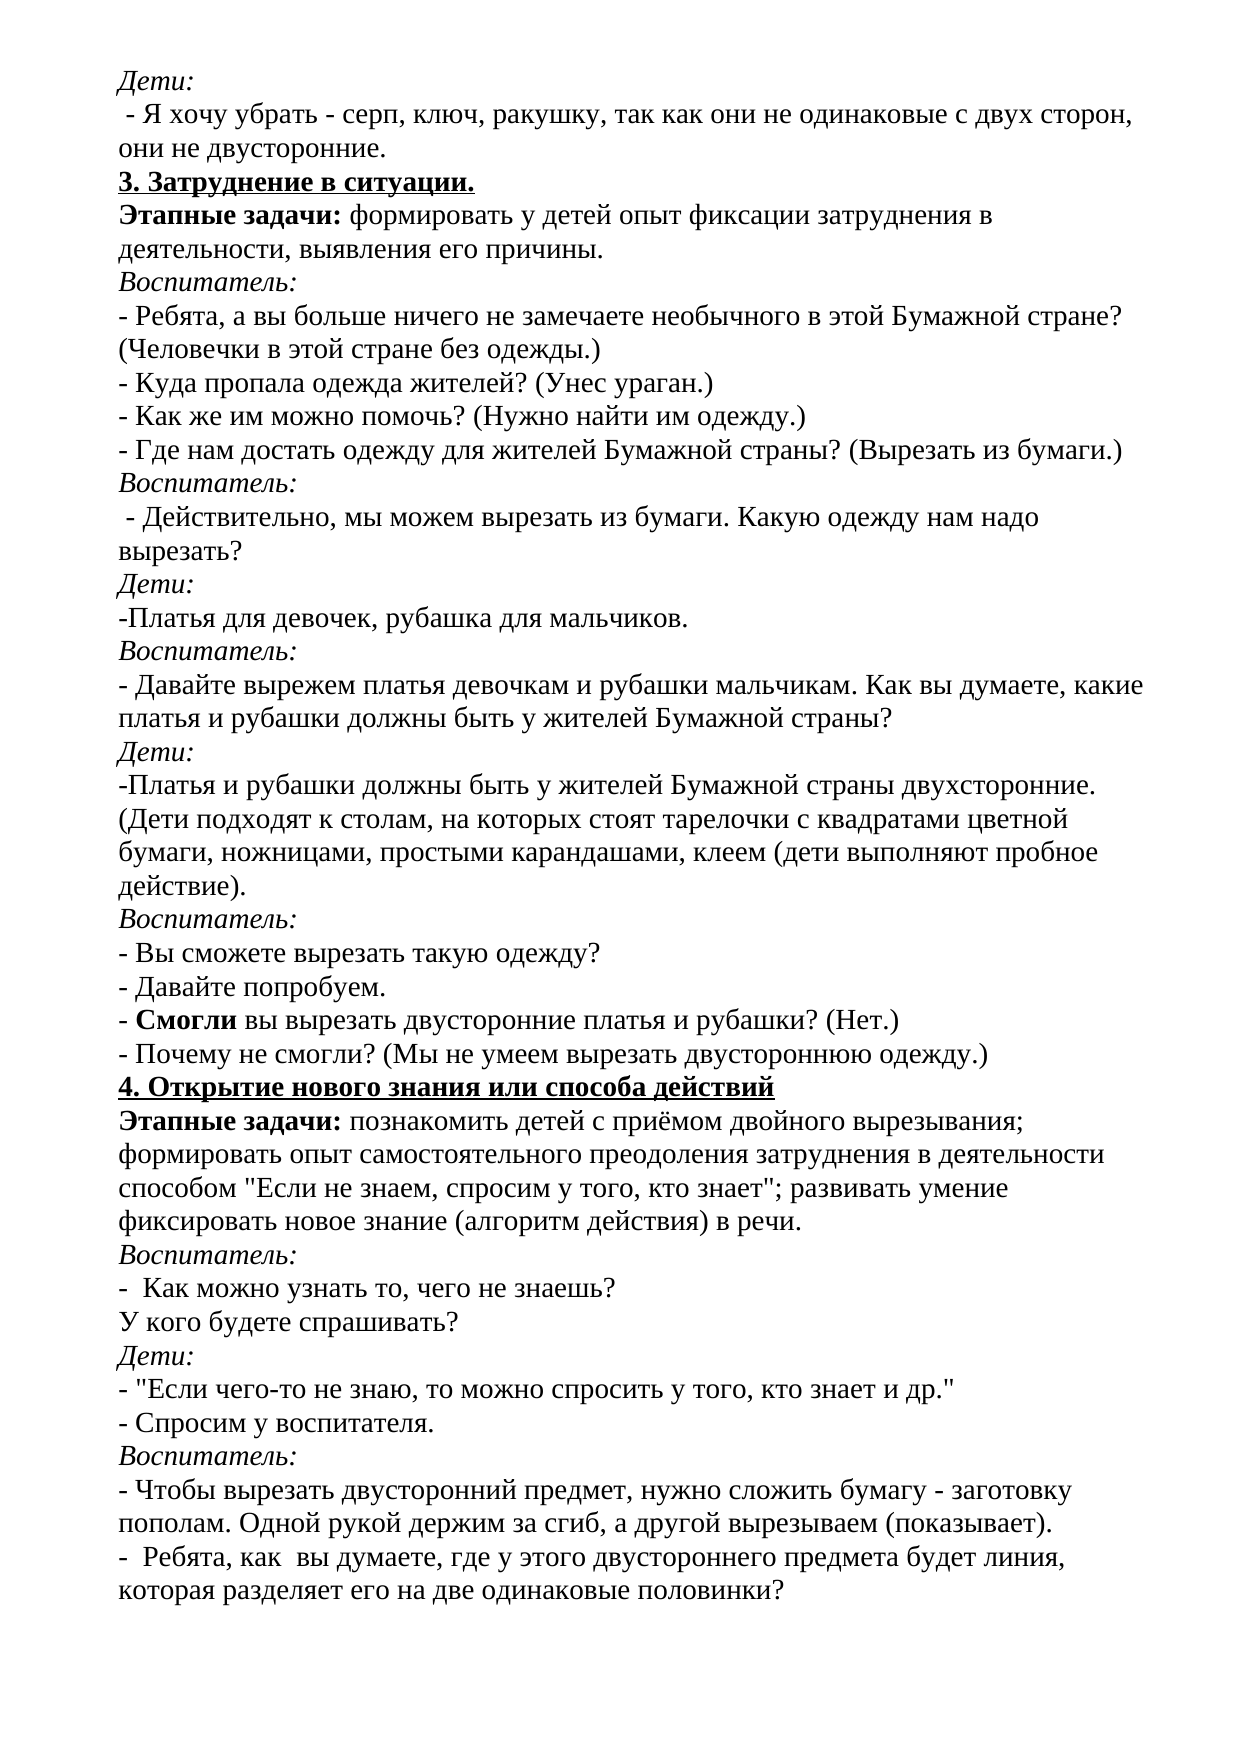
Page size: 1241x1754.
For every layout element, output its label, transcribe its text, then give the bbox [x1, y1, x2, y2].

text - Вы сможете вырезать такую одежду? [118, 935, 1152, 969]
text Дети: [118, 734, 1152, 767]
text Дети: [118, 63, 1152, 97]
text Этапные задачи: познакомить детей с приёмом двойного вырезывания; формировать опыт самостоятельного преодоления затруднения в деятельности способом "Если не знаем, спросим у того, кто знает"; развивать умение [118, 1103, 1152, 1203]
text (Дети подходят к столам, на которых стоят тарелочки с квадратами цветной бумаги, ножницами, простыми карандашами, клеем (дети выполняют пробное действие). [118, 801, 1152, 902]
text - Давайте попробуем. [118, 969, 1152, 1002]
text Воспитатель: - Ребята, а вы больше ничего не замечаете необычного в этой Бумажной стране? (Человечки в этой стране без одежды.) - Куда пропала одежда жителей? (Унес ураган.) - Как же им можно помочь? (Нужно найти им одежду.) - Где нам достать одежду для жителей Бумажной страны? (Вырезать из бумаги.) [118, 264, 1152, 466]
text - Как можно узнать то, чего не знаешь? [118, 1271, 1152, 1304]
text Воспитатель: [118, 902, 1152, 935]
text - Я хочу убрать - серп, ключ, ракушку, так как они не одинаковые с двух сторон, они не двусторонние. [118, 97, 1152, 164]
text 4. Открытие нового знания или способа действий [118, 1069, 1152, 1103]
text - Почему не смогли? (Мы не умеем вырезать двустороннюю одежду.) [118, 1036, 1152, 1069]
text Воспитатель: [118, 633, 1152, 667]
text - "Если чего-то не знаю, то можно спросить у того, кто знает и др." - Спросим у воспитателя. [118, 1371, 1152, 1438]
text Дети: [118, 566, 1152, 600]
text Воспитатель: - Действительно, мы можем вырезать из бумаги. Какую одежду нам надо вырезать? [118, 466, 1152, 566]
text -Платья для девочек, рубашка для мальчиков. [118, 600, 1152, 633]
text Воспитатель: [118, 1438, 1152, 1472]
text -Платья и рубашки должны быть у жителей Бумажной страны двухсторонние. [118, 767, 1152, 801]
text У кого будете спрашивать? [118, 1304, 1152, 1338]
text 3. Затруднение в ситуации. [118, 164, 1152, 197]
text - Давайте вырежем платья девочкам и рубашки мальчикам. Как вы думаете, какие платья и рубашки должны быть у жителей Бумажной страны? [118, 667, 1152, 734]
text - Чтобы вырезать двусторонний предмет, нужно сложить бумагу - заготовку пополам. Одной рукой держим за сгиб, а другой вырезываем (показывает). - Ребята, как вы думаете, где у этого двустороннего предмета будет линия, которая разделяет его на две одинаковые половинки? [118, 1472, 1152, 1606]
text Этапные задачи: формировать у детей опыт фиксации затруднения в деятельности, выявления его причины. [118, 197, 1152, 264]
text - Смогли вы вырезать двусторонние платья и рубашки? (Нет.) [118, 1002, 1152, 1036]
text фиксировать новое знание (алгоритм действия) в речи. [118, 1203, 1152, 1237]
text Воспитатель: [118, 1237, 1152, 1271]
text Дети: [118, 1338, 1152, 1371]
